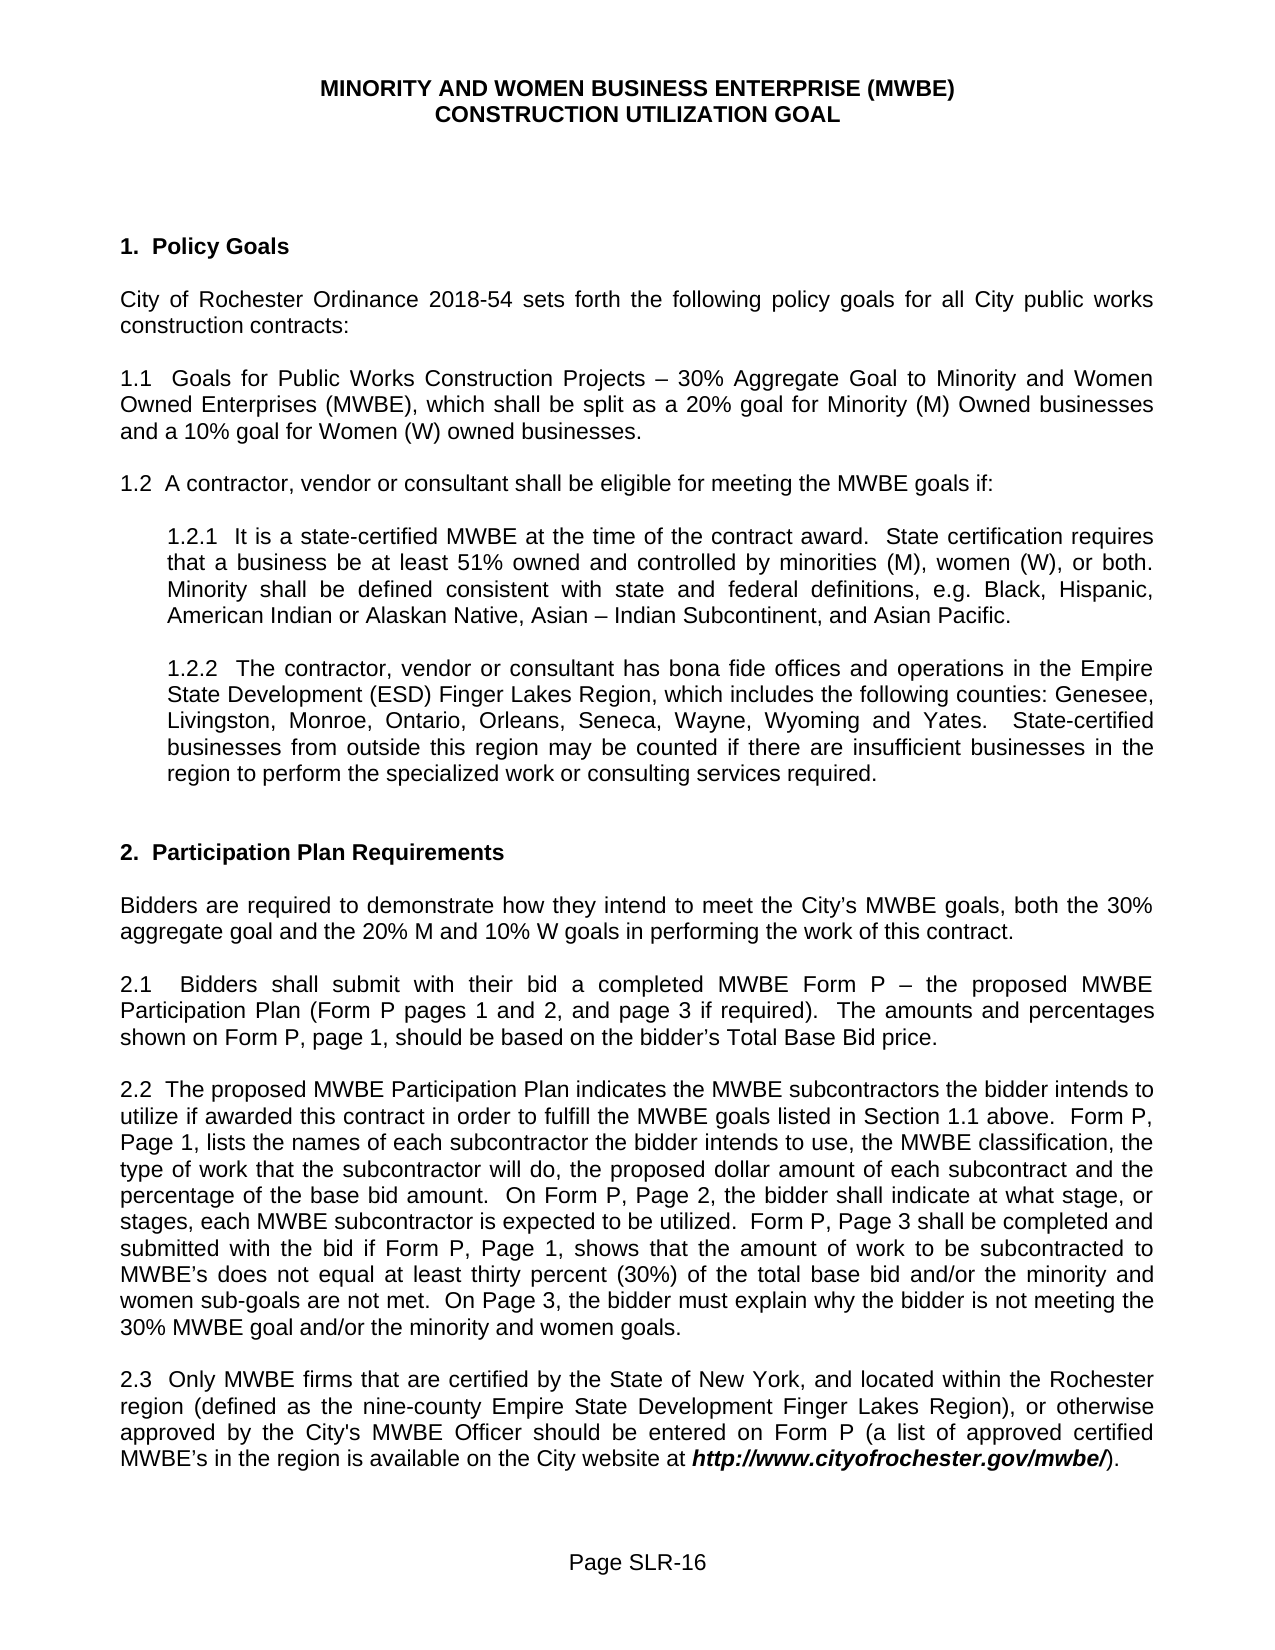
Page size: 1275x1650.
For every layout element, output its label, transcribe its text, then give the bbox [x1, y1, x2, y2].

text 2.2 The proposed MWBE Participation Plan indicates the MWBE subcontractors the bidder intends to utilize if awarded this contract in order to fulfill the MWBE goals listed in Section 1.1 above. Form P, Page 1, lists the names of each subcontractor the bidder intends to use, the MWBE classification, the type of work that the subcontractor will do, the proposed dollar amount of each subcontract and the percentage of the base bid amount. On Form P, Page 2, the bidder shall indicate at what stage, or stages, each MWBE subcontractor is expected to be utilized. Form P, Page 3 shall be completed and submitted with the bid if Form P, Page 1, shows that the amount of work to be subcontracted to MWBE’s does not equal at least thirty percent (30%) of the total base bid and/or the minority and women sub-goals are not met. On Page 3, the bidder must explain why the bidder is not meeting the 30% MWBE goal and/or the minority and women goals. [120, 1076, 1155, 1340]
text Bidders are required to demonstrate how they intend to meet the City’s MWBE goals, both the 30% aggregate goal and the 20% M and 10% W goals in performing the work of this contract. [120, 892, 1155, 945]
text CONSTRUCTION UTILIZATION GOAL [120, 101, 1155, 128]
text MINORITY AND WOMEN BUSINESS ENTERPRISE (MWBE) [120, 75, 1155, 101]
text City of Rochester Ordinance 2018-54 sets forth the following policy goals for all City public works construction contracts: [120, 286, 1155, 338]
text 2.3 Only MWBE firms that are certified by the State of New York, and located within the Rochester region (defined as the nine-county Empire State Development Finger Lakes Region), or otherwise approved by the City's MWBE Officer should be entered on Form P (a list of approved certified MWBE’s in the region is available on the City website at http://www.cityofrochester.gov/mwbe/). [120, 1366, 1155, 1472]
text 1. Policy Goals [120, 233, 1155, 259]
text 1.2.2 The contractor, vendor or consultant has bona fide offices and operations in the Empire State Development (ESD) Finger Lakes Region, which includes the following counties: Genesee, Livingston, Monroe, Ontario, Orleans, Seneca, Wayne, Wyoming and Yates. State-certified businesses from outside this region may be counted if there are insufficient businesses in the region to perform the specialized work or consulting services required. [167, 655, 1155, 787]
text 1.1 Goals for Public Works Construction Projects – 30% Aggregate Goal to Minority and Women Owned Enterprises (MWBE), which shall be split as a 20% goal for Minority (M) Owned businesses and a 10% goal for Women (W) owned businesses. [120, 365, 1155, 444]
text 2.1 Bidders shall submit with their bid a completed MWBE Form P – the proposed MWBE Participation Plan (Form P pages 1 and 2, and page 3 if required). The amounts and percentages shown on Form P, page 1, should be based on the bidder’s Total Base Bid price. [120, 971, 1155, 1050]
list 1.2.1 It is a state-certified MWBE at the time of the contract award. State certification requires that a business be at least 51% owned and controlled by minorities (M), women (W), or both. Minority shall be defined consistent with state and federal definitions, e.g. Black, Hispanic, American Indian or Alaskan Native, Asian – Indian Subcontinent, and Asian Pacific. [167, 523, 1155, 628]
text 1.2 A contractor, vendor or consultant shall be eligible for meeting the MWBE goals if: [120, 470, 1155, 497]
text 2. Participation Plan Requirements [120, 839, 1155, 866]
